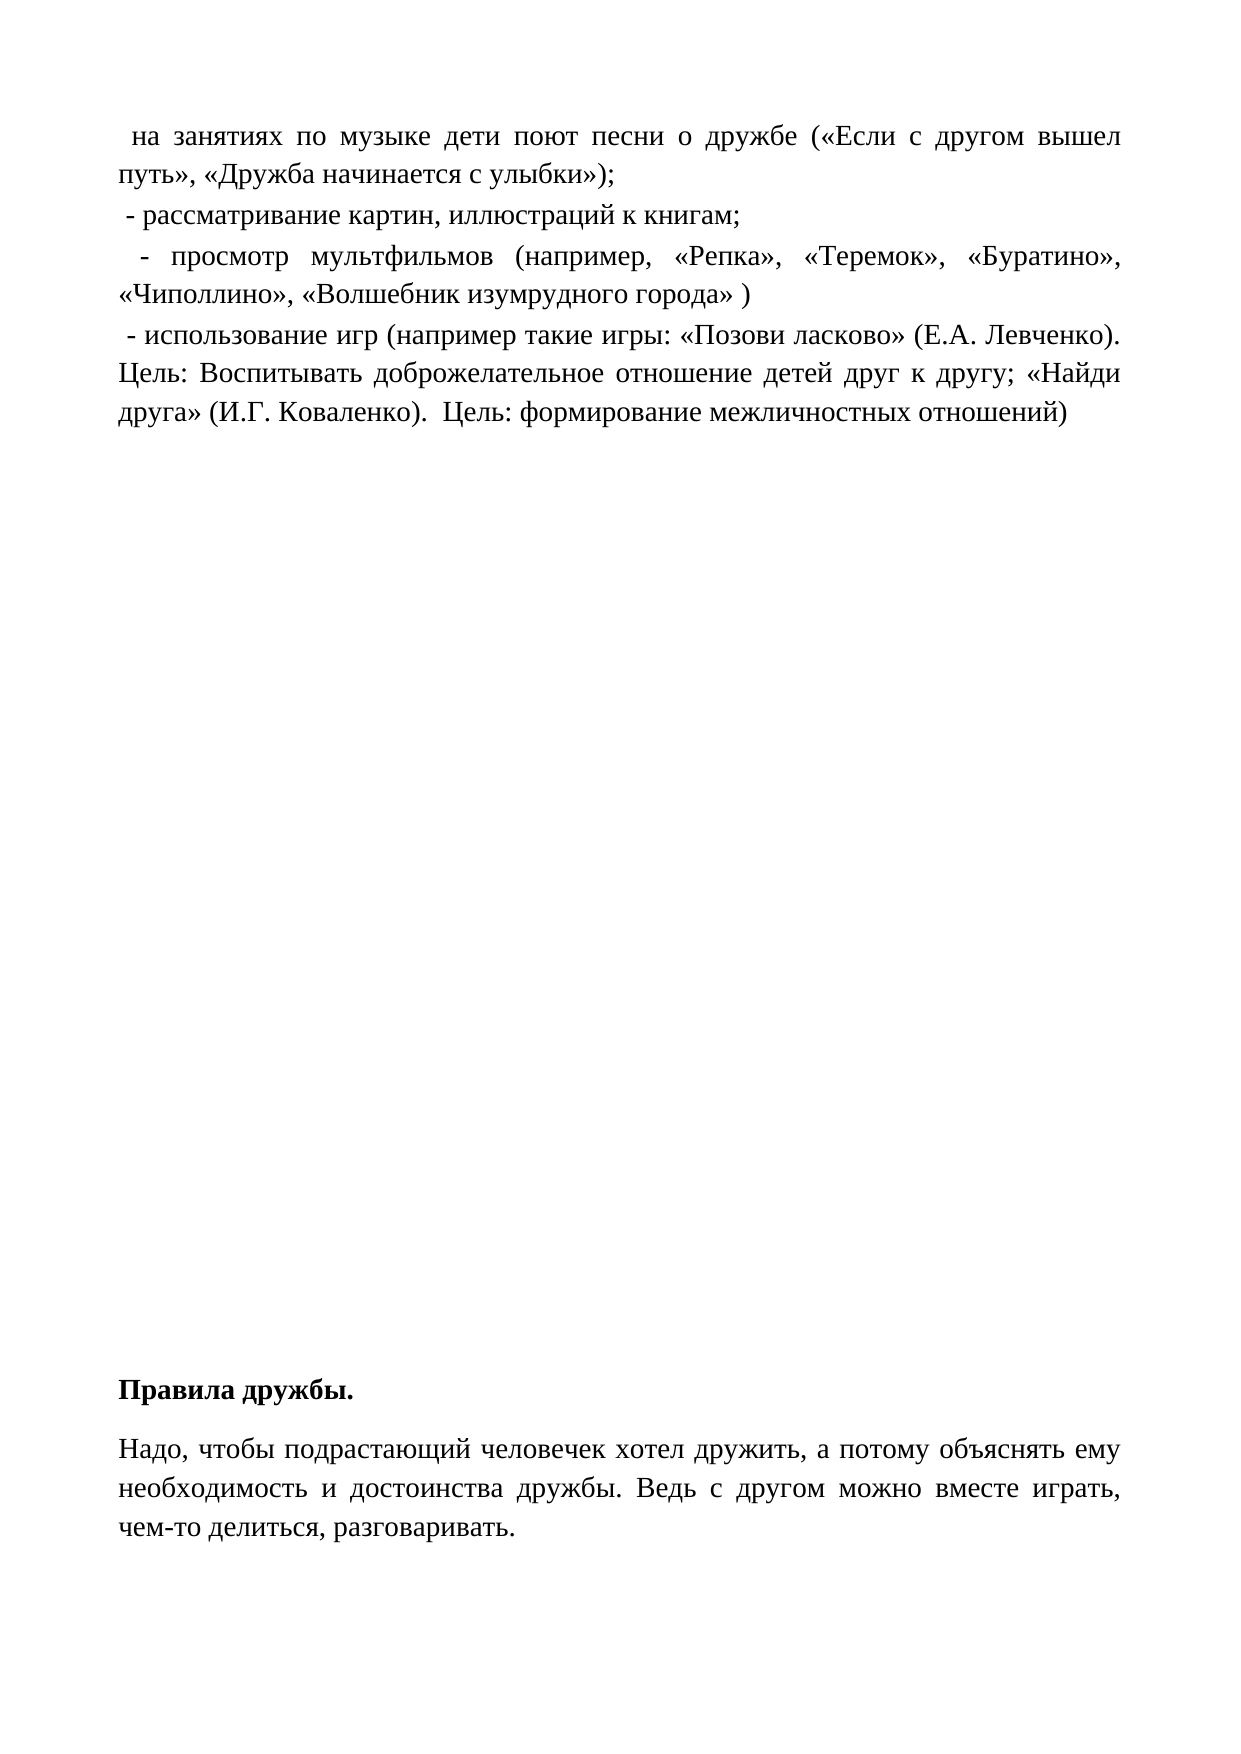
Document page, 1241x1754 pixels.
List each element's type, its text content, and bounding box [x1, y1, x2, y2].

text - рассматривание картин, иллюстраций к книгам; [118, 197, 1122, 231]
text на занятиях по музыке дети поют песни о дружбе («Если с другом вышел путь», «Дружба начинается с улыбки»); [118, 118, 1122, 190]
text - просмотр мультфильмов (например, «Репка», «Теремок», «Буратино», «Чиполлино», «Волшебник изумрудного города» ) [118, 238, 1122, 310]
text Надо, чтобы подрастающий человечек хотел дружить, а потому объяснять ему необходимость и достоинства дружбы. Ведь с другом можно вместе играть, чем-то делиться, разговаривать. [118, 1432, 1122, 1542]
text - использование игр (например такие игры: «Позови ласково» (Е.А. Левченко). Цель: Воспитывать доброжелательное отношение детей друг к другу; «Найди друга» (И.Г. Коваленко). Цель: формирование межличностных отношений) [118, 317, 1122, 428]
text Правила дружбы. [118, 1372, 1122, 1406]
